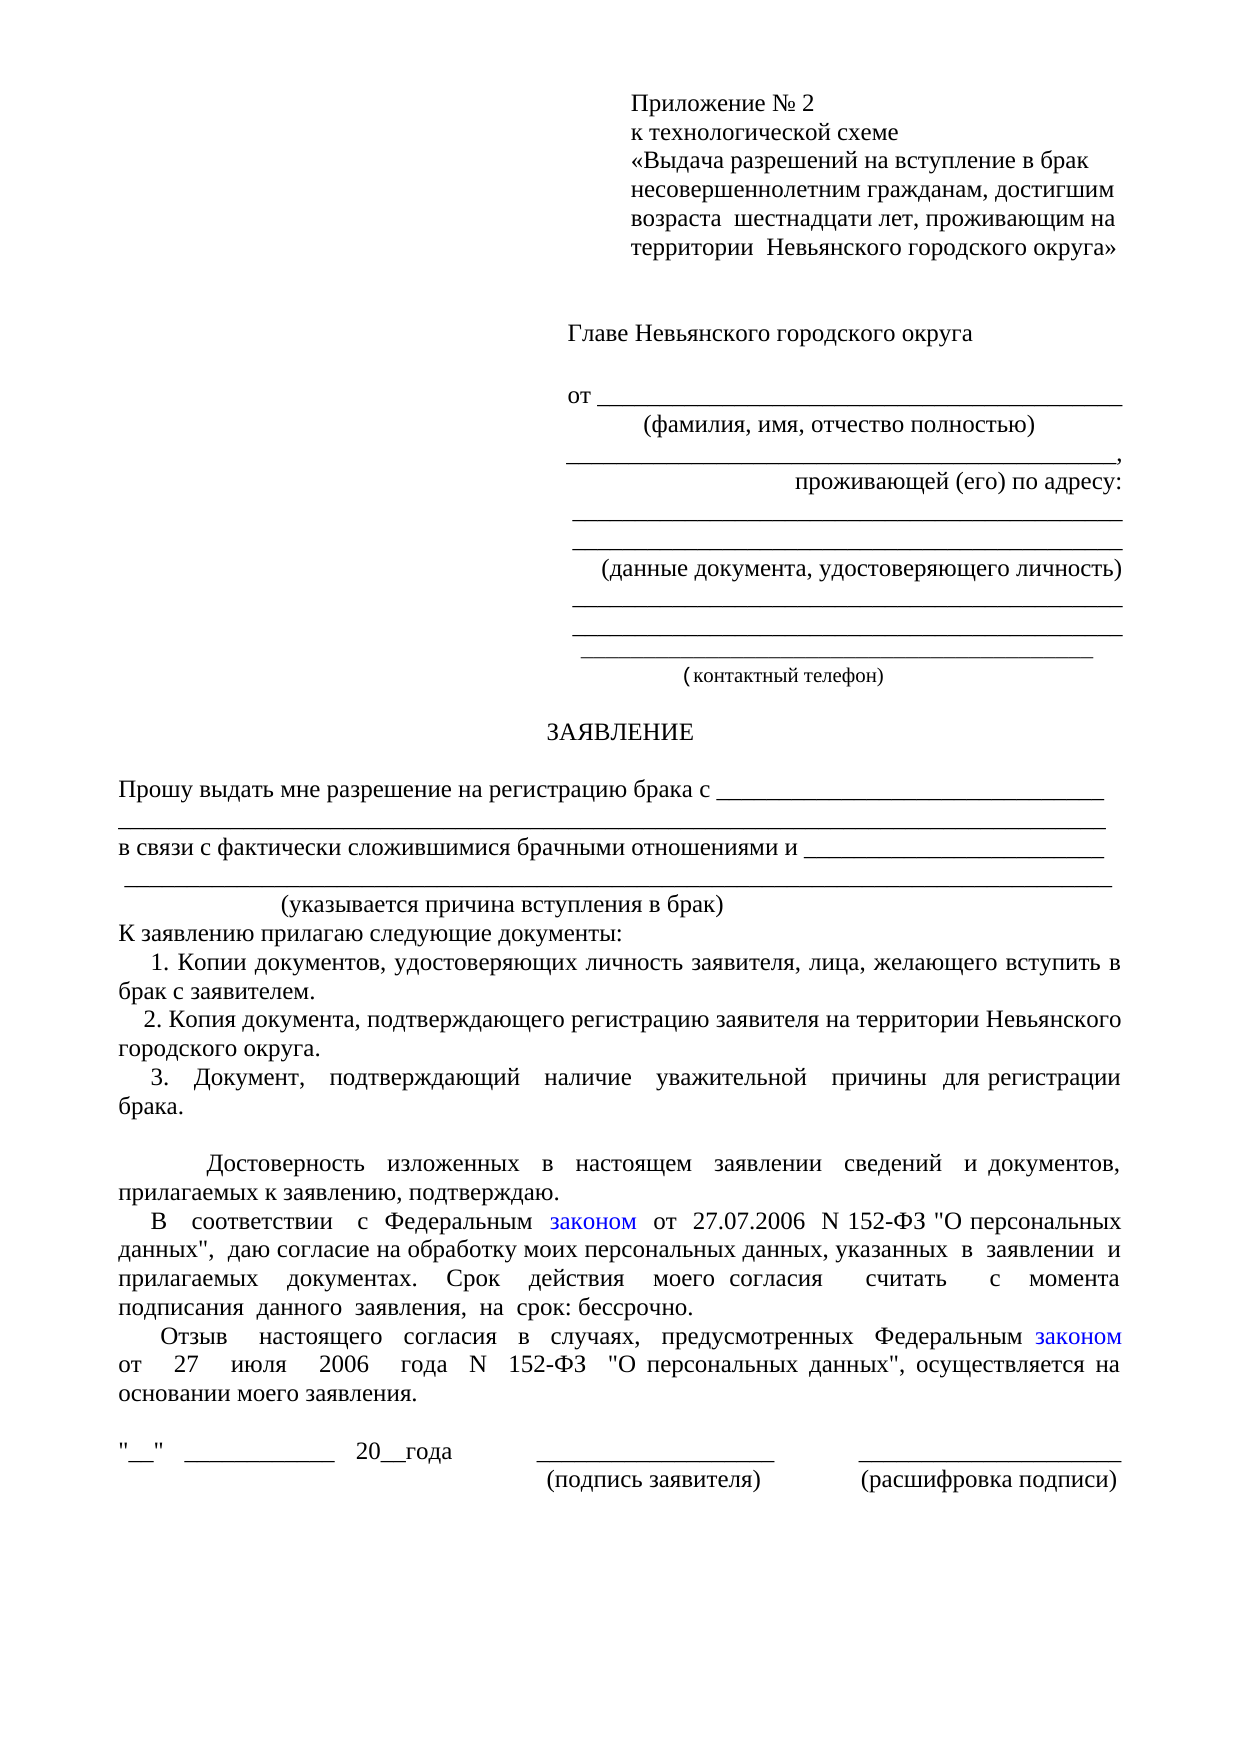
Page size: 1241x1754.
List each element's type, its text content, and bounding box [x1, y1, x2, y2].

text (данные документа, удостоверяющего личность) [118, 553, 1122, 581]
text ____________________________________________, [118, 438, 1122, 466]
text Достоверность изложенных в настоящем заявлении сведений и документов, прилагаемых к заявлению, подтверждаю. [118, 1148, 1122, 1206]
text возраста шестнадцати лет, проживающим на [118, 203, 1122, 232]
text (указывается причина вступления в брак) [118, 889, 1122, 918]
text "__" ____________ 20__года ___________________ _____________________ (подпись заявителя) (расшифровка подписи) [118, 1436, 1122, 1493]
text «Выдача разрешений на вступление в брак [118, 145, 1122, 174]
text ____________________________________________ [118, 495, 1122, 524]
text Прошу выдать мне разрешение на регистрацию брака с _______________________________ [118, 774, 1122, 803]
text 1. Копии документов, удостоверяющих личность заявителя, лица, желающего вступить в брак с заявителем. [118, 947, 1122, 1004]
text (фамилия, имя, отчество полностью) [118, 409, 1122, 438]
text Отзыв настоящего согласия в случаях, предусмотренных Федеральным законом от 27 июля 2006 года N 152-ФЗ "О персональных данных", осуществляется на основании моего заявления. [118, 1321, 1122, 1407]
text 2. Копия документа, подтверждающего регистрацию заявителя на территории Невьянского городского округа. [118, 1004, 1122, 1062]
text ____________________________________________ [118, 581, 1122, 610]
text _______________________________________________________________________________ [118, 861, 1122, 889]
text проживающей (его) по адресу: [118, 466, 1122, 495]
text ____________________________________________ [118, 610, 1122, 639]
text _________________________________________ [118, 639, 1122, 662]
text от __________________________________________ [118, 380, 1122, 409]
text 3. Документ, подтверждающий наличие уважительной причины для регистрации брака. [118, 1062, 1122, 1119]
text К заявлению прилагаю следующие документы: [118, 918, 1122, 947]
text _______________________________________________________________________________ [118, 803, 1122, 832]
text Главе Невьянского городского округа [118, 318, 1122, 347]
text несовершеннолетним гражданам, достигшим [118, 174, 1122, 203]
text Приложение № 2 [118, 88, 1122, 117]
text (контактный телефон) [118, 662, 1122, 688]
text ____________________________________________ [118, 524, 1122, 553]
text территории Невьянского городского округа» [118, 232, 1122, 260]
text ЗАЯВЛЕНИЕ [118, 717, 1122, 746]
text к технологической схеме [118, 117, 1122, 145]
text в связи с фактически сложившимися брачными отношениями и ________________________ [118, 832, 1122, 861]
text В соответствии с Федеральным законом от 27.07.2006 N 152-ФЗ "О персональных данных", даю согласие на обработку моих персональных данных, указанных в заявлении и прилагаемых документах. Срок действия моего согласия считать с момента подписания данного заявления, на срок: бессрочно. [118, 1206, 1122, 1321]
